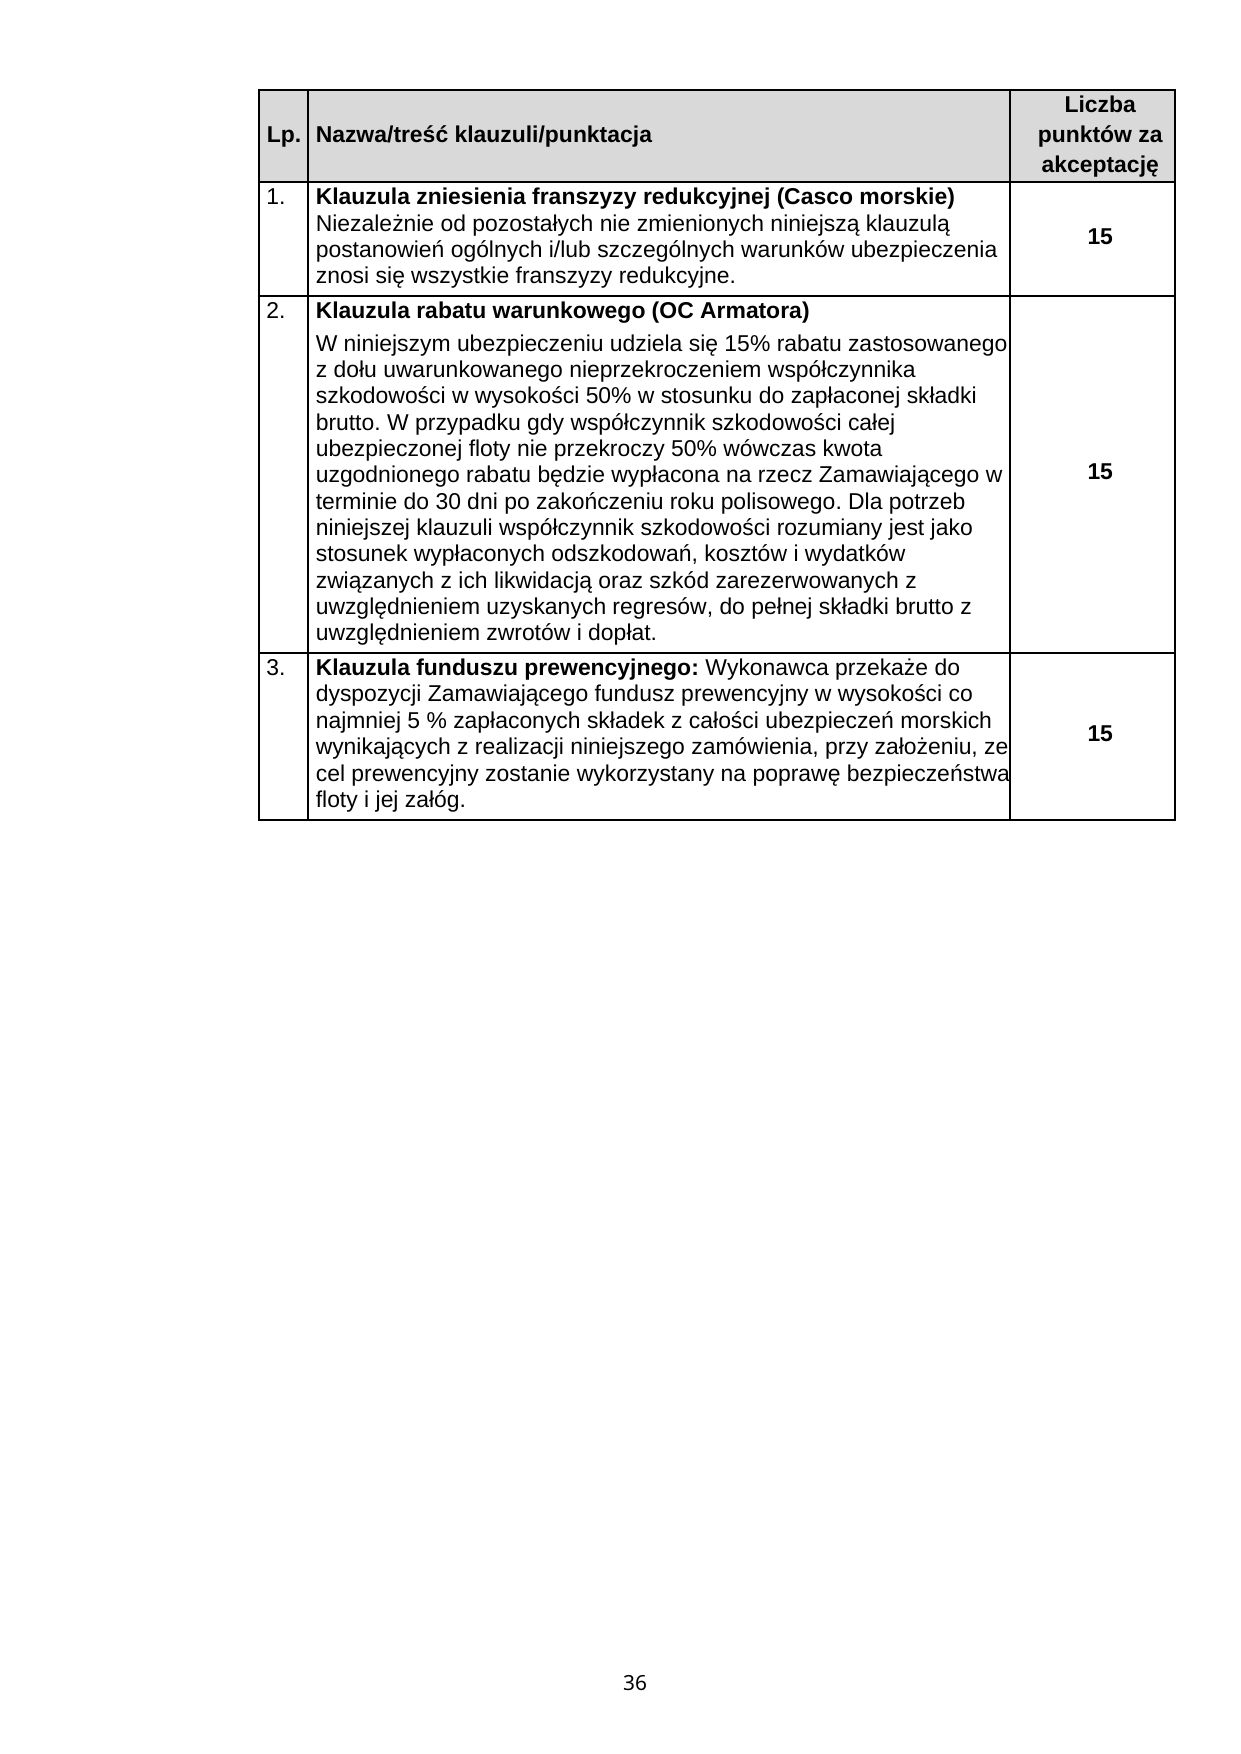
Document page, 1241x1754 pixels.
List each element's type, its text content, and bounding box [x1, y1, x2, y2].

table_cell Klauzula funduszu prewencyjnego: Wykonawca przekaże do dyspozycji Zamawiającego fundusz prewencyjny w wysokości co najmniej 5 % zapłaconych składek z całości ubezpieczeń morskich wynikających z realizacji niniejszego zamówienia, przy założeniu, ze cel prewencyjny zostanie wykorzystany na poprawę bezpieczeństwa floty i jej załóg. [309, 654, 1009, 818]
table_cell Klauzula rabatu warunkowego (OC Armatora) W niniejszym ubezpieczeniu udziela się 15% rabatu zastosowanego z dołu uwarunkowanego nieprzekroczeniem współczynnika szkodowości w wysokości 50% w stosunku do zapłaconej składki brutto. W przypadku gdy współczynnik szkodowości całej ubezpieczonej floty nie przekroczy 50% wówczas kwota uzgodnionego rabatu będzie wypłacona na rzecz Zamawiającego w terminie do 30 dni po zakończeniu roku polisowego. Dla potrzeb niniejszej klauzuli współczynnik szkodowości rozumiany jest jako stosunek wypłaconych odszkodowań, kosztów i wydatków związanych z ich likwidacją oraz szkód zarezerwowanych z uwzględnieniem uzyskanych regresów, do pełnej składki brutto z uwzględnieniem zwrotów i dopłat. [309, 297, 1009, 652]
table_header Liczba punktów za akceptację [1011, 91, 1174, 181]
table_header Nazwa/treść klauzuli/punktacja [309, 91, 1009, 181]
table_cell 15 [1011, 654, 1174, 818]
table_header Lp. [260, 91, 307, 181]
table_cell [260, 654, 307, 818]
table_cell 15 [1011, 297, 1174, 652]
table_cell [260, 297, 307, 652]
table_cell [260, 183, 307, 295]
table_cell Klauzula zniesienia franszyzy redukcyjnej (Casco morskie) Niezależnie od pozostałych nie zmienionych niniejszą klauzulą postanowień ogólnych i/lub szczególnych warunków ubezpieczenia znosi się wszystkie franszyzy redukcyjne. [309, 183, 1009, 295]
table_cell 15 [1011, 183, 1174, 295]
